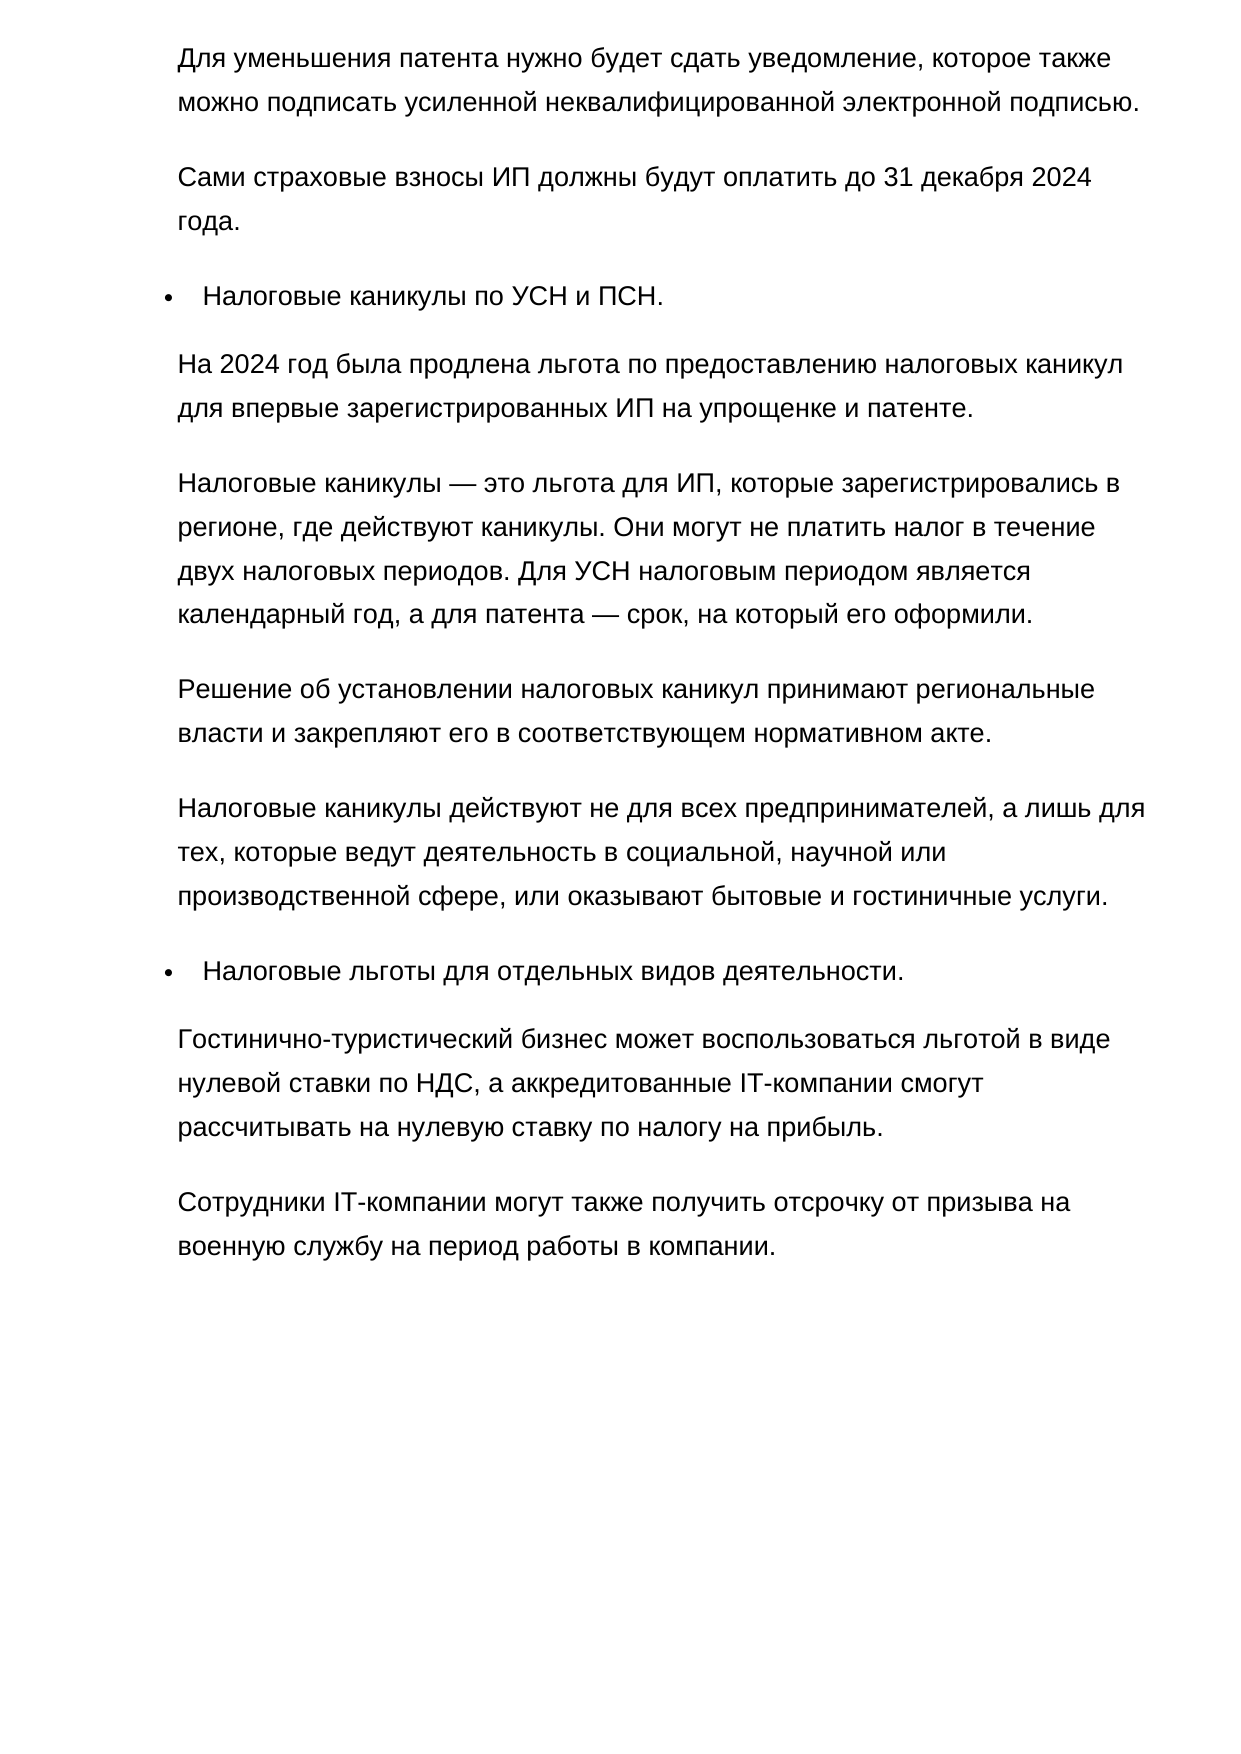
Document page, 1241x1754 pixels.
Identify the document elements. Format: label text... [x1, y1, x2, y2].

text Гостинично-туристический бизнес может воспользоваться льготой в виде нулевой ставки по НДС, а аккредитованные IT-компании смогут рассчитывать на нулевую ставку по налогу на прибыль. [177, 1011, 1152, 1142]
text На 2024 год была продлена льгота по предоставлению налоговых каникул для впервые зарегистрированных ИП на упрощенке и патенте. [177, 336, 1152, 423]
text Сотрудники IT-компании могут также получить отсрочку от призыва на военную службу на период работы в компании. [177, 1173, 1152, 1261]
text Решение об установлении налоговых каникул принимают региональные власти и закрепляют его в соответствующем нормативном акте. [177, 661, 1152, 748]
text Для уменьшения патента нужно будет сдать уведомление, которое также можно подписать усиленной неквалифицированной электронной подписью. [177, 29, 1152, 117]
text Налоговые каникулы — это льгота для ИП, которые зарегистрировались в регионе, где действуют каникулы. Они могут не платить налог в течение двух налоговых периодов. Для УСН налоговым периодом является календарный год, а для патента — срок, на который его оформили. [177, 454, 1152, 629]
text Сами страховые взносы ИП должны будут оплатить до 31 декабря 2024 года. [177, 148, 1152, 236]
list Налоговые льготы для отдельных видов деятельности. [165, 942, 1152, 986]
text Налоговые каникулы действуют не для всех предпринимателей, а лишь для тех, которые ведут деятельность в социальной, научной или производственной сфере, или оказывают бытовые и гостиничные услуги. [177, 779, 1152, 911]
list Налоговые каникулы по УСН и ПСН. [165, 267, 1152, 311]
